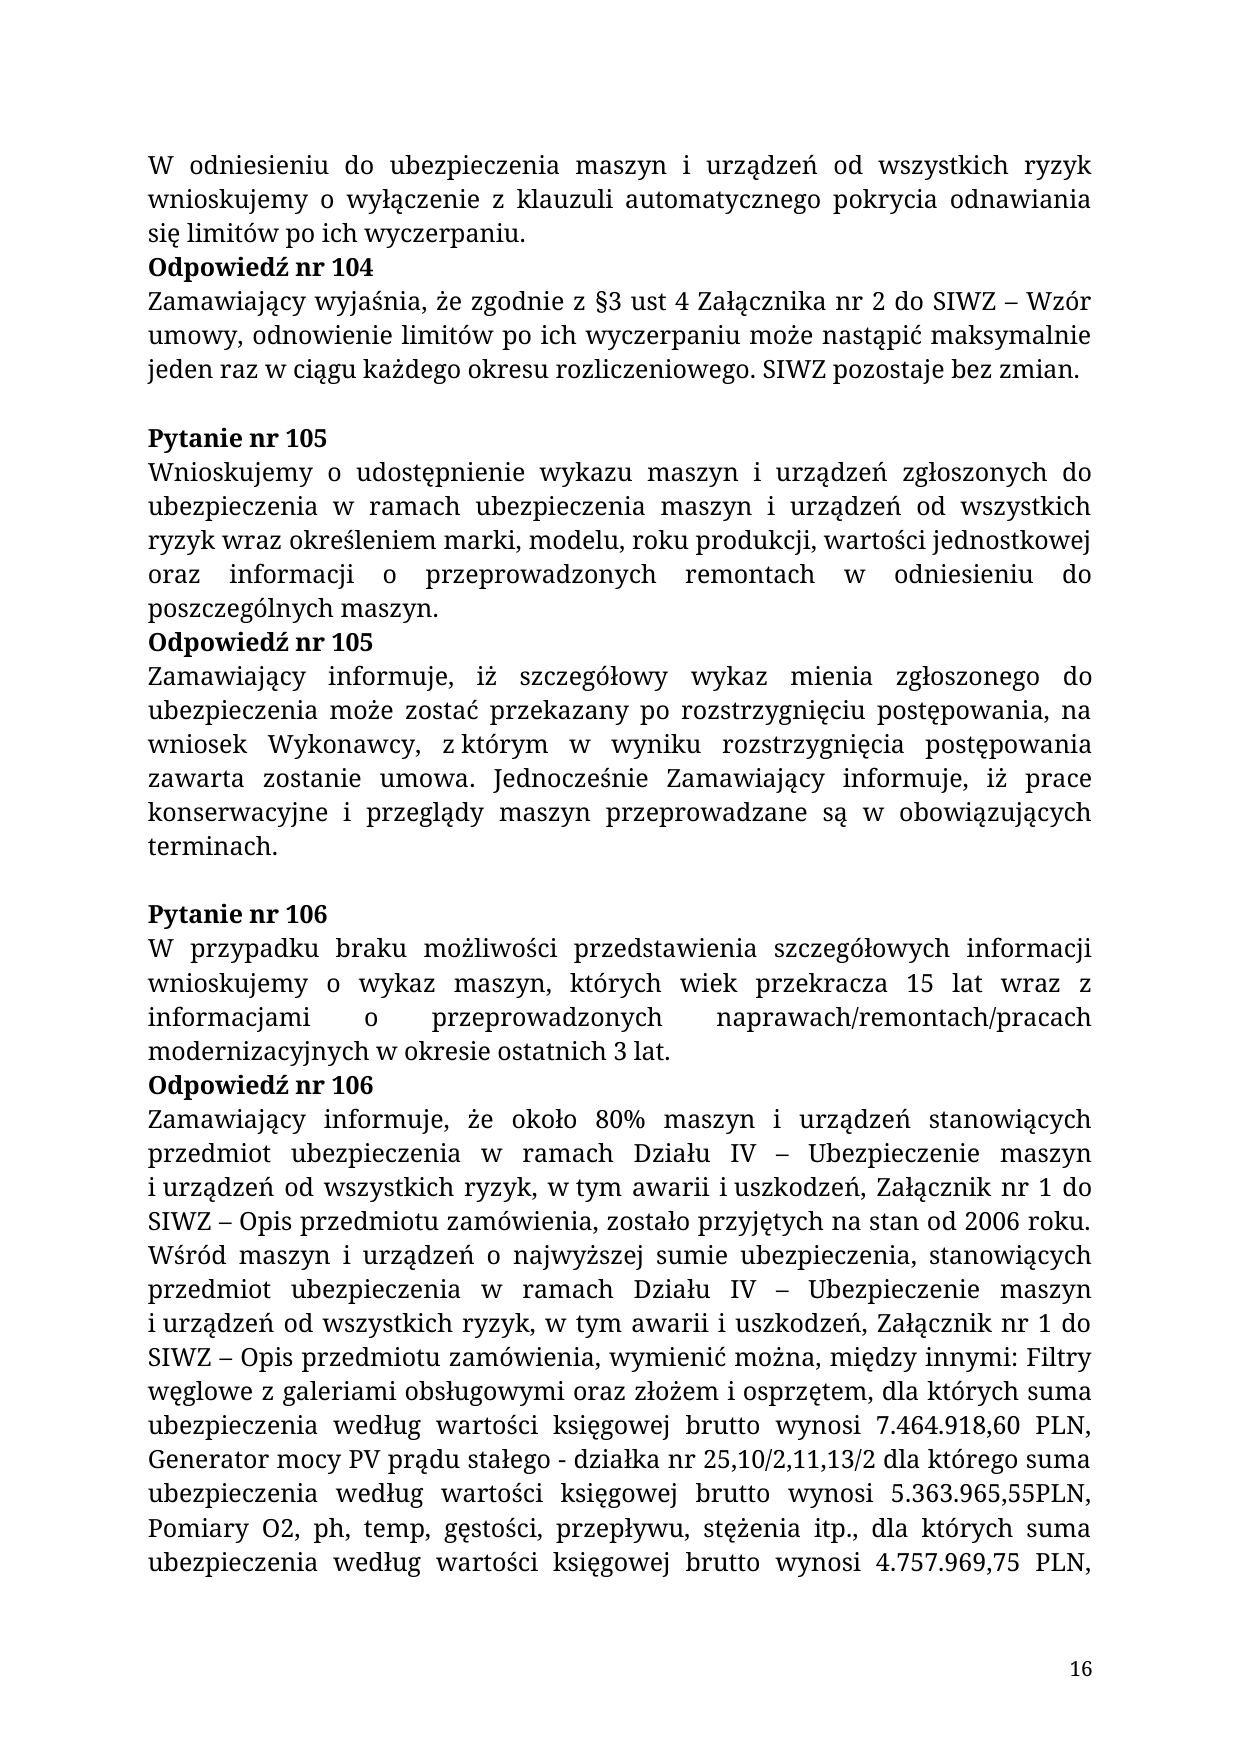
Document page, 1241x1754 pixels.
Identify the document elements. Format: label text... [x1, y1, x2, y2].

text W odniesieniu do ubezpieczenia maszyn i urządzeń od wszystkich ryzyk wnioskujemy o wyłączenie z klauzuli automatycznego pokrycia odnawiania się limitów po ich wyczerpaniu. [148, 148, 1092, 250]
text Wnioskujemy o udostępnienie wykazu maszyn i urządzeń zgłoszonych do ubezpieczenia w ramach ubezpieczenia maszyn i urządzeń od wszystkich ryzyk wraz określeniem marki, modelu, roku produkcji, wartości jednostkowej oraz informacji o przeprowadzonych remontach w odniesieniu do poszczególnych maszyn. [148, 454, 1092, 624]
text Odpowiedź nr 104 [148, 250, 1092, 284]
text Odpowiedź nr 106 [148, 1067, 1092, 1101]
text Zamawiający informuje, iż szczegółowy wykaz mienia zgłoszonego do ubezpieczenia może zostać przekazany po rozstrzygnięciu postępowania, na wniosek Wykonawcy, z którym w wyniku rozstrzygnięcia postępowania zawarta zostanie umowa. Jednocześnie Zamawiający informuje, iż prace konserwacyjne i przeglądy maszyn przeprowadzane są w obowiązujących terminach. [148, 659, 1092, 863]
list Zamawiający wyjaśnia, że zgodnie z §3 ust 4 Załącznika nr 2 do SIWZ – Wzór umowy, odnowienie limitów po ich wyczerpaniu może nastąpić maksymalnie jeden raz w ciągu każdego okresu rozliczeniowego. SIWZ pozostaje bez zmian. [148, 284, 1092, 386]
text W przypadku braku możliwości przedstawienia szczegółowych informacji wnioskujemy o wykaz maszyn, których wiek przekracza 15 lat wraz z informacjami o przeprowadzonych naprawach/remontach/pracach modernizacyjnych w okresie ostatnich 3 lat. [148, 931, 1092, 1067]
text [148, 1101, 1092, 1578]
text Pytanie nr 106 [148, 897, 1092, 931]
text Pytanie nr 105 [148, 420, 1092, 454]
text Odpowiedź nr 105 [148, 624, 1092, 659]
